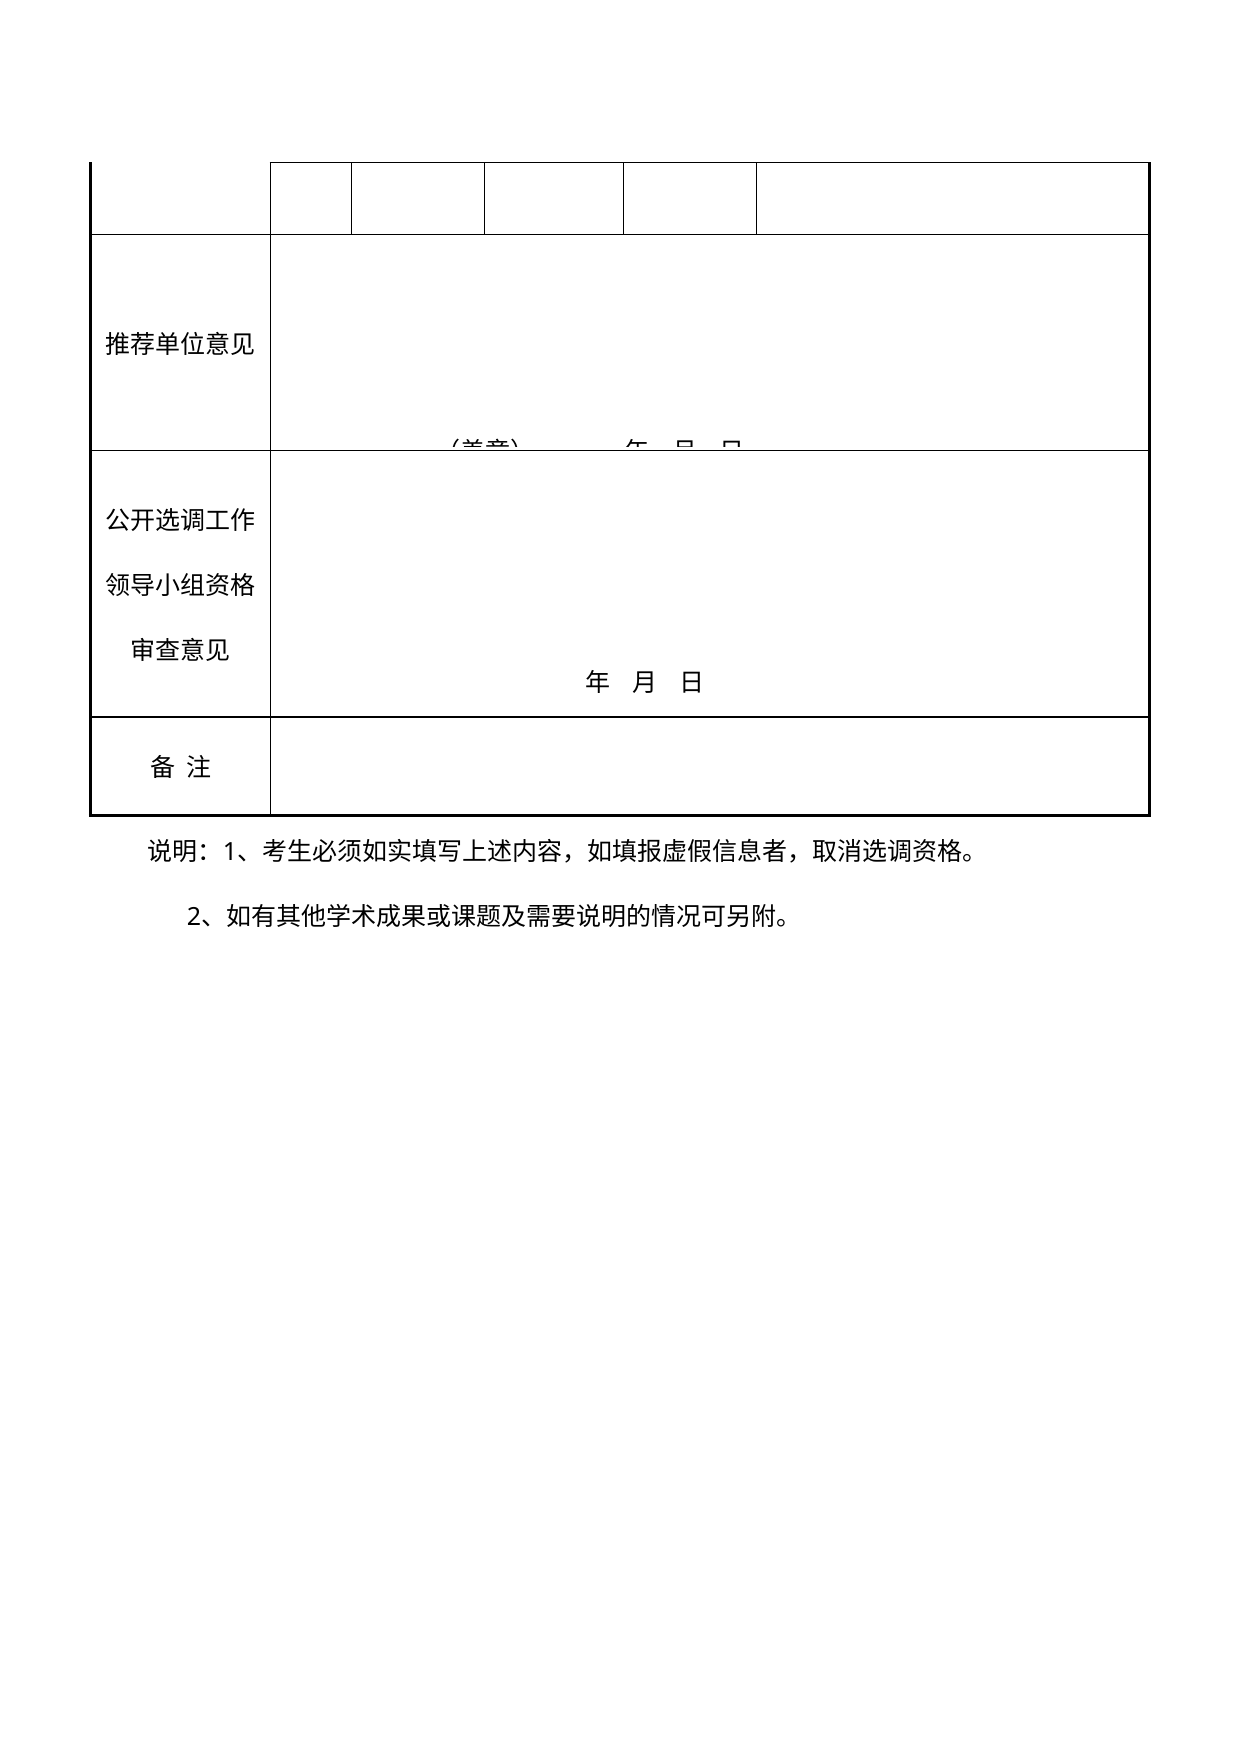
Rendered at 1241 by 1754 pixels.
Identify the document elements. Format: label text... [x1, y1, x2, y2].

table_cell （盖章） 年 月 日 [271, 235, 1148, 449]
table_cell [757, 163, 1148, 234]
table_cell 推荐单位意见 [92, 235, 270, 449]
table_cell [624, 163, 756, 234]
table_cell [271, 163, 351, 234]
table_cell [271, 718, 1148, 814]
table_cell 年 月 日 [271, 451, 1148, 716]
table_cell [352, 163, 484, 234]
table_cell 备 注 [92, 718, 270, 814]
table_cell [485, 163, 623, 234]
text 2、如有其他学术成果或课题及需要说明的情况可另附。 [148, 882, 1092, 947]
text 说明：1、考生必须如实填写上述内容，如填报虚假信息者，取消选调资格。 [148, 817, 1092, 882]
table_cell 公开选调工作领导小组资格审查意见 [92, 451, 270, 716]
